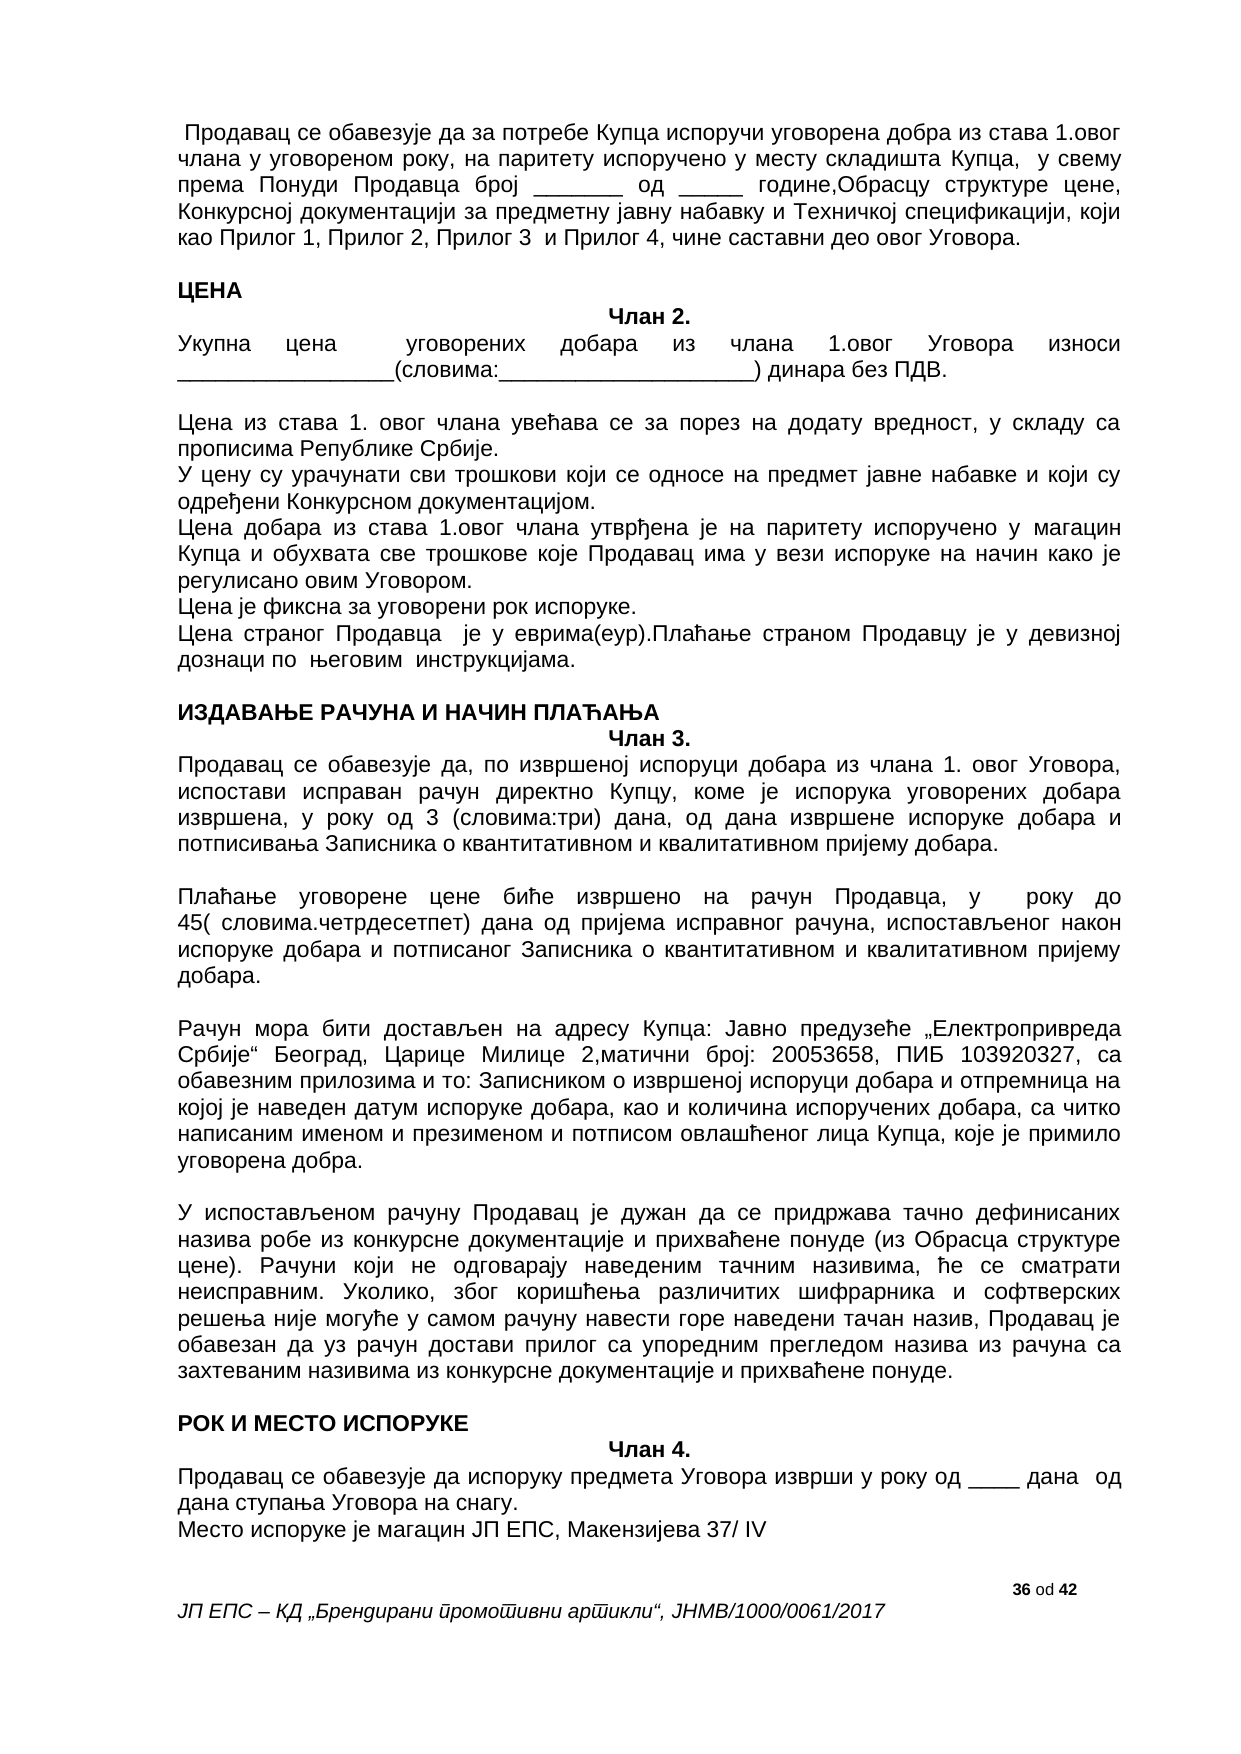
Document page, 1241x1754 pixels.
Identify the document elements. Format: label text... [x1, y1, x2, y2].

text ЦЕНА [177, 277, 1121, 303]
text Члан 3. [177, 725, 1121, 751]
text РОК И МЕСТО ИСПОРУКЕ [177, 1410, 1121, 1436]
text Цена је фиксна за уговорени рок испоруке. [177, 593, 1121, 619]
text У испостављеном рачуну Продавац је дужан да се придржава тачно дефинисаних назива робе из конкурсне документације и прихваћене понуде (из Обрасца структуре цене). Рачуни који не одговарају наведеним тачним називима, ће се сматрати неисправним. Уколико, због коришћења различитих шифрарника и софтверских решења није могуће у самом рачуну навести горе наведени тачан назив, Продавац је обавезан да уз рачун достави прилог са упоредним прегледом назива из рачуна са захтеваним називима из конкурсне документације и прихваћене понуде. [177, 1199, 1121, 1384]
text Рачун мора бити достављен на адресу Купца: Јавно предузеће „Електропривреда Србије“ Београд, Царице Милице 2,матични број: 20053658, ПИБ 103920327, са обавезним прилозима и то: Записником о извршеној испоруци добара и отпремница на којој је наведен датум испоруке добара, као и количина испоручених добара, са читко написаним именом и презименом и потписом овлашћеног лица Купца, које је примило уговорена добра. [177, 1015, 1121, 1173]
text Цена из става 1. овог члана увећава се за порез на додату вредност, у складу са прописима Републике Србије. [177, 409, 1121, 461]
text Цена добара из става 1.овог члана утврђена је на паритету испоручено у магацин Купца и обухвата све трошкове које Продавац има у вези испоруке на начин како је регулисано овим Уговором. [177, 514, 1121, 593]
text Укупна цена уговорених добара из члана 1.овог Уговора износи _________________(словима:____________________) динара без ПДВ. [177, 329, 1121, 382]
text Место испоруке је магацин ЈП ЕПС, Макензијева 37/ IV [177, 1516, 1121, 1542]
text У цену су урачунати сви трошкови који се односе на предмет јавне набавке и који су одређени Конкурсном документацијом. [177, 461, 1121, 514]
text Продавац се обавезује да за потребе Купца испоручи уговорена добра из става 1.овог члана у уговореном року, на паритету испоручено у месту складишта Купца, у свему према Понуди Продавца број _______ од _____ године,Обрасцу структуре цене, Конкурсној документацији за предметну јавну набавку и Техничкој спецификацији, који као Прилог 1, Прилог 2, Прилог 3 и Прилог 4, чине саставни део овог Уговора. [177, 119, 1121, 251]
text Члан 2. [177, 303, 1121, 329]
text Цена страног Продавца је у еврима(еур).Плаћање страном Продавцу је у девизној дознаци по његовим инструкцијама. [177, 619, 1121, 672]
text Плаћање уговорене цене биће извршено на рачун Продавца, у року до 45( словима.четрдесетпет) дана од пријема исправног рачуна, испостављеног након испоруке добара и потписаног Записника о квантитативном и квалитативном пријему добара. [177, 883, 1121, 988]
text Продавац се обавезује да испоруку предмета Уговора изврши у року од ____ дана од дана ступања Уговора на снагу. [177, 1463, 1121, 1516]
text Члан 4. [177, 1436, 1121, 1463]
text ИЗДАВАЊЕ РАЧУНА И НАЧИН ПЛАЋАЊА [177, 698, 1121, 725]
text Продавац се обавезује да, по извршеној испоруци добара из члана 1. овог Уговора, испостави исправан рачун директно Купцу, коме је испорука уговорених добара извршена, у року од 3 (словима:три) дана, од дана извршене испоруке добара и потписивања Записника о квантитативном и квалитативном пријему добара. [177, 751, 1121, 857]
